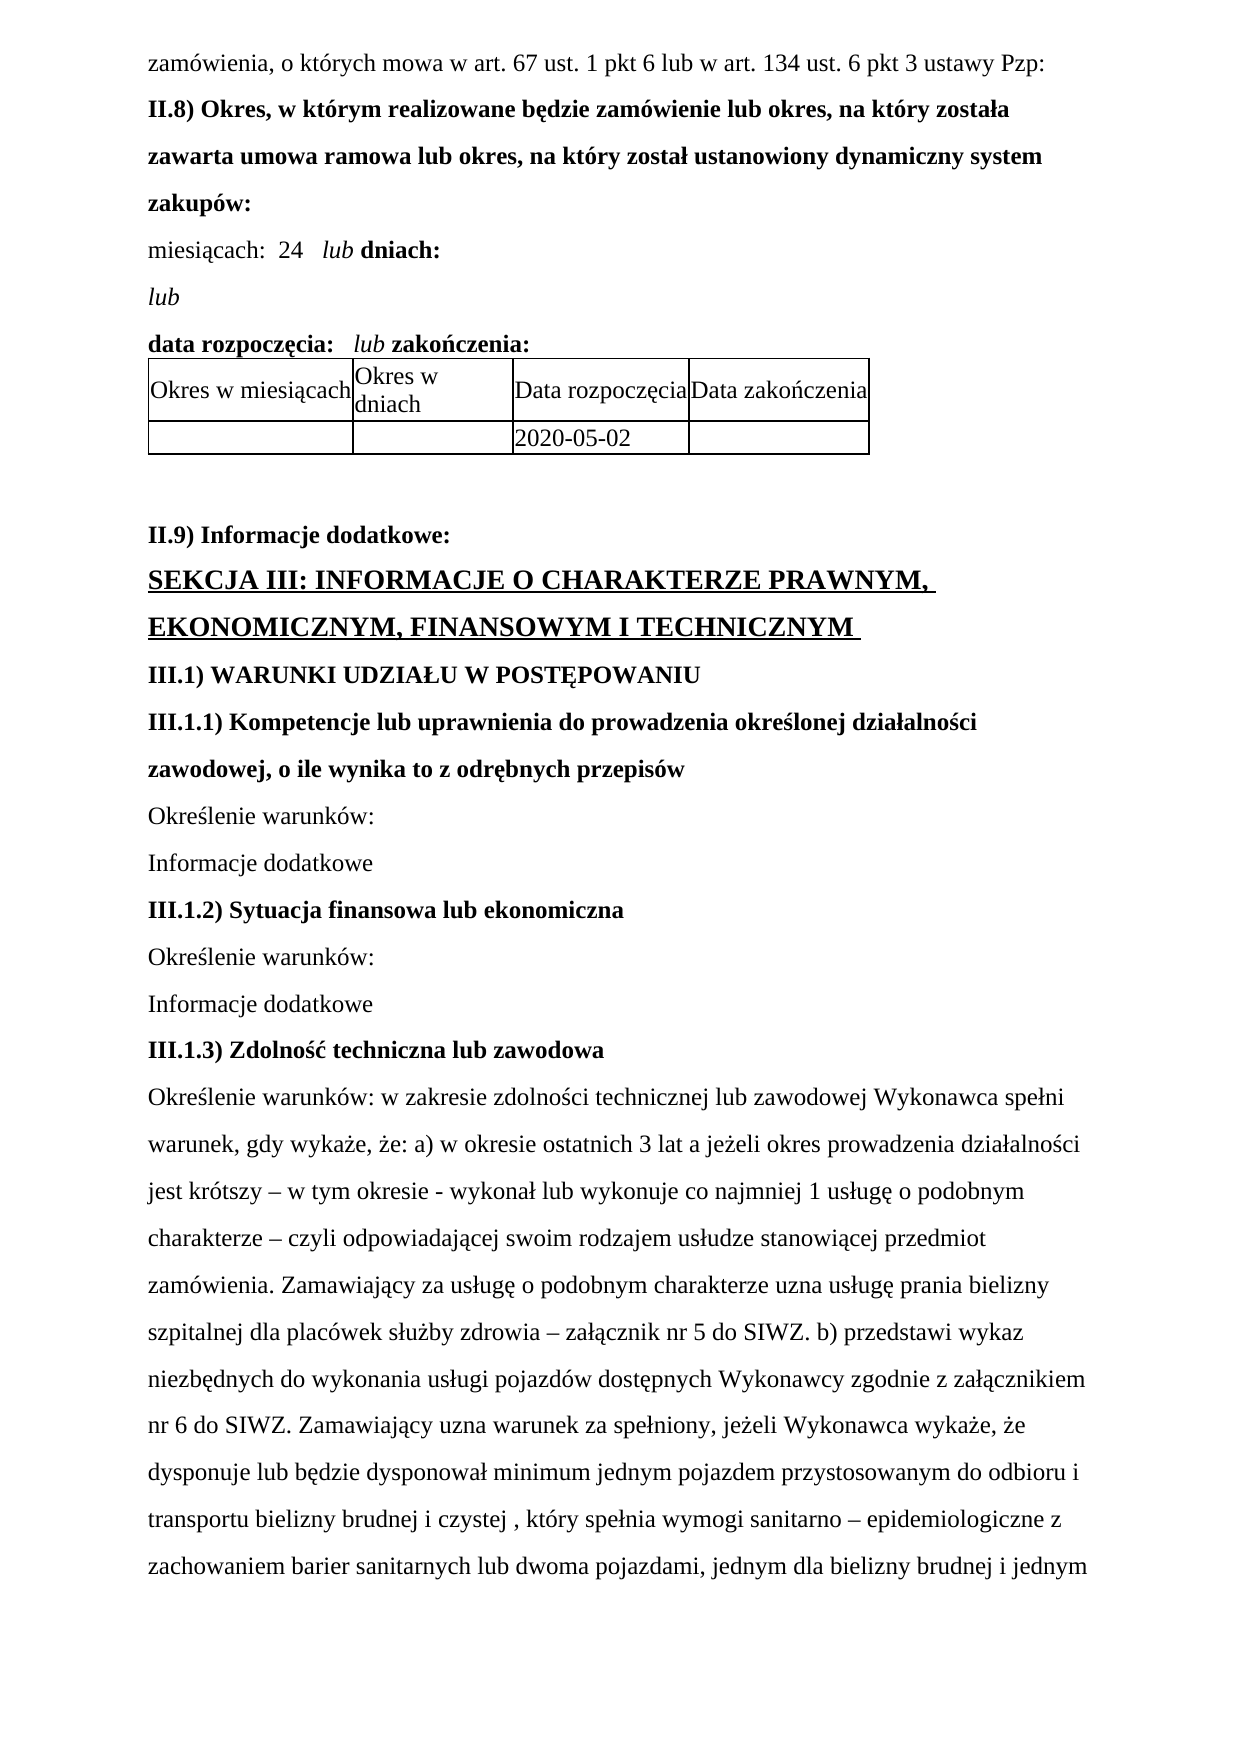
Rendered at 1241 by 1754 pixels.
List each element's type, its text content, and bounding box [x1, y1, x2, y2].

table_header Data zakończenia [690, 359, 868, 420]
text III.1) WARUNKI UDZIAŁU W POSTĘPOWANIU [148, 642, 1093, 689]
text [148, 689, 1093, 1580]
table_cell [690, 422, 868, 453]
text SEKCJA III: INFORMACJE O CHARAKTERZE PRAWNYM, EKONOMICZNYM, FINANSOWYM I TECHNICZNYM [148, 549, 1093, 642]
text II.9) Informacje dodatkowe: [148, 455, 1093, 549]
table_cell [149, 422, 352, 453]
table_header Data rozpoczęcia [514, 359, 688, 420]
table_header Okres w miesiącach [149, 359, 352, 420]
table_cell [354, 422, 512, 453]
table_header Okres w dniach [354, 359, 512, 420]
table_cell 2020-05-02 [514, 422, 688, 453]
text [148, 29, 1093, 358]
